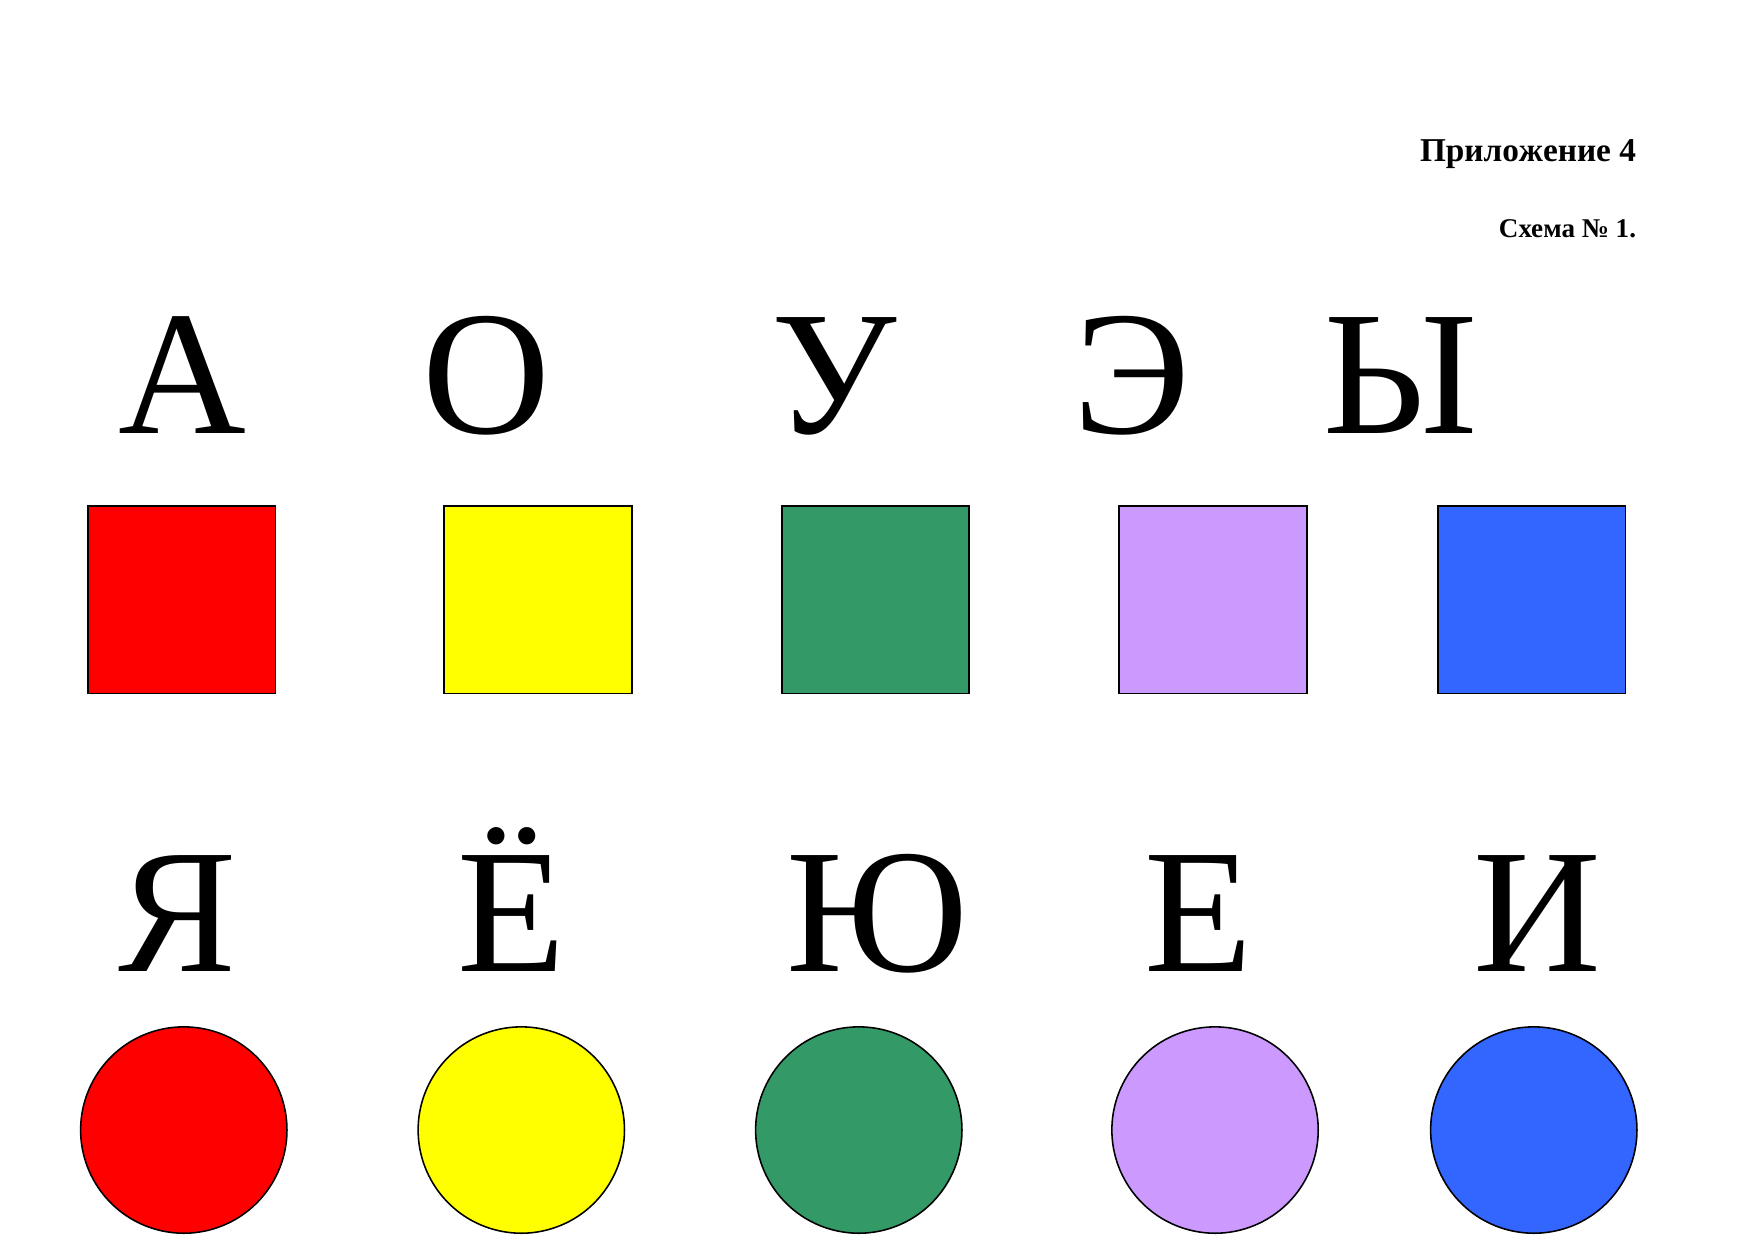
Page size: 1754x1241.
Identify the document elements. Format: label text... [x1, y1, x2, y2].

text А О У Э Ы [118, 268, 1636, 472]
text Я Ё Ю Е И [118, 806, 1636, 1009]
text Схема № 1. [118, 212, 1636, 243]
text Приложение 4 [118, 130, 1636, 168]
